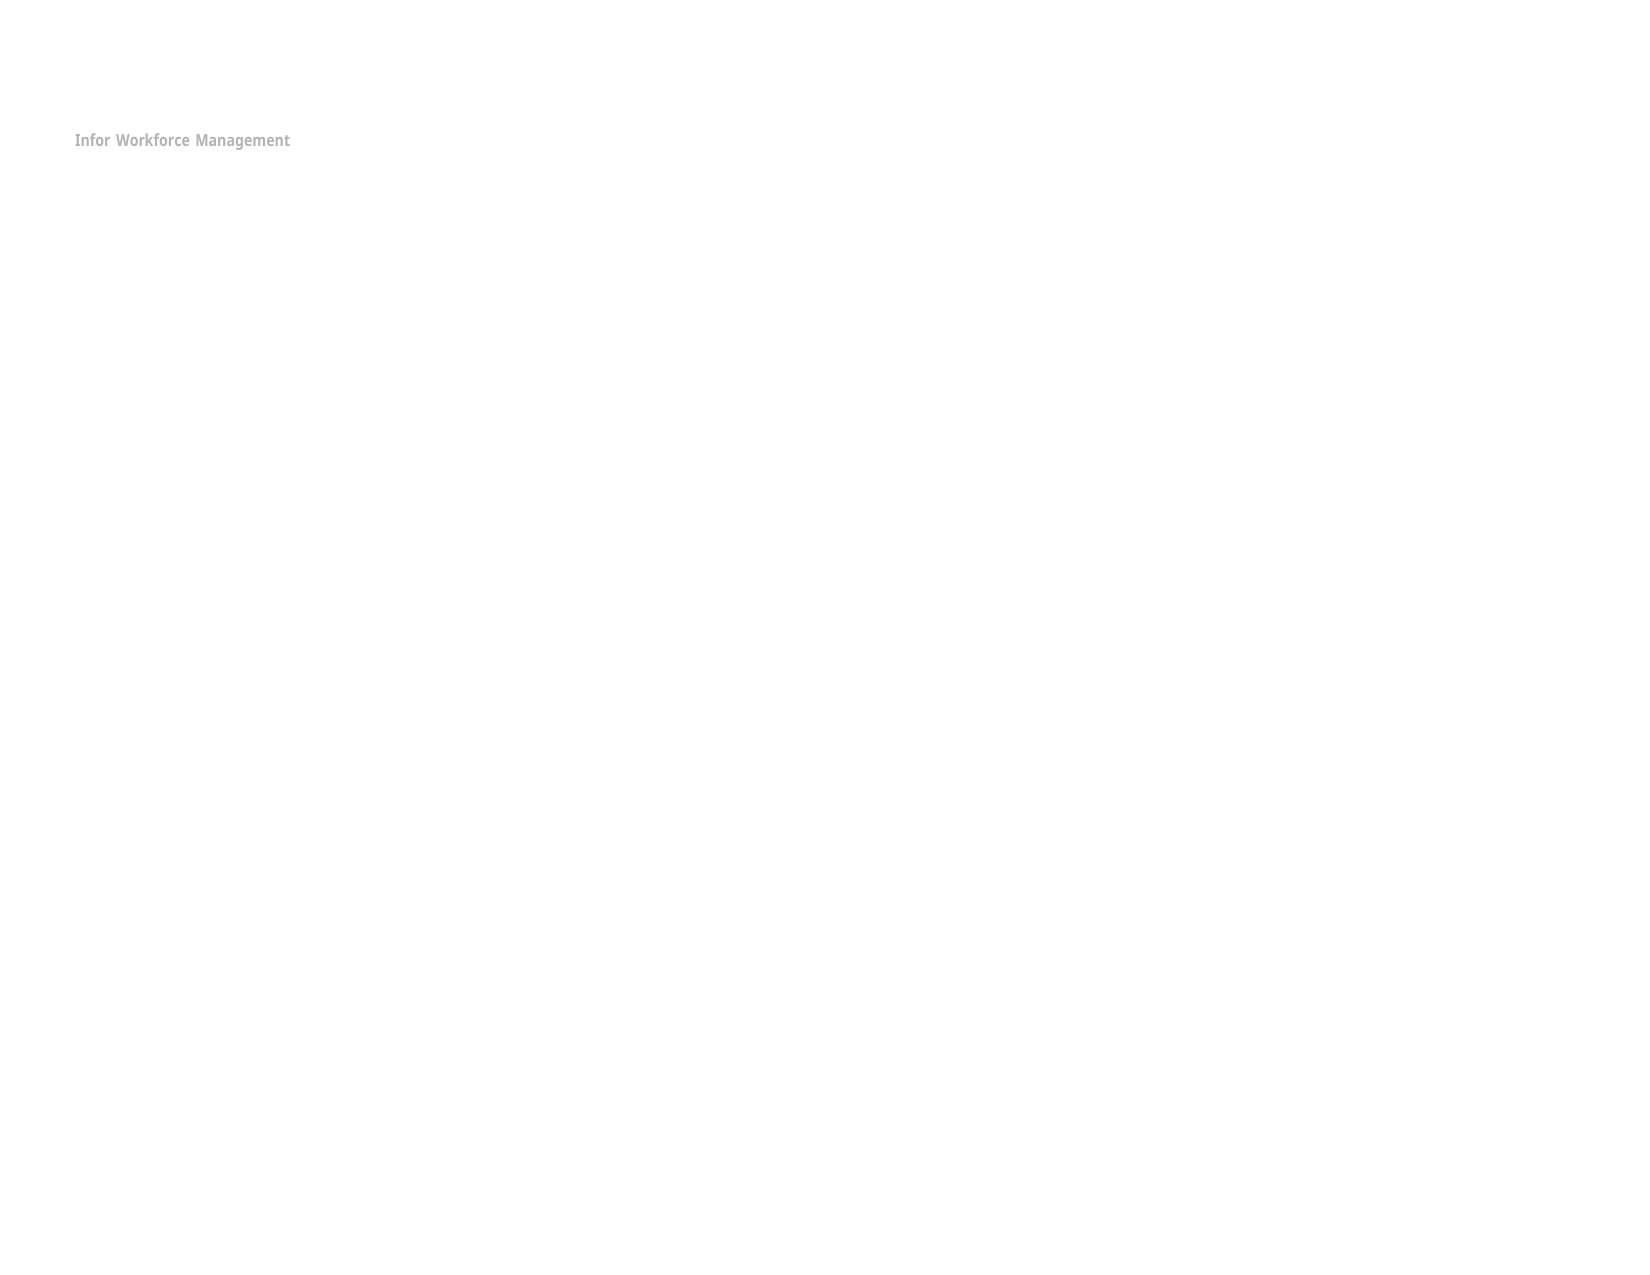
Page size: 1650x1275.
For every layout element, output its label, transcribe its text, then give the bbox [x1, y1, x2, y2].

text Infor Workforce Management [75, 129, 1587, 152]
